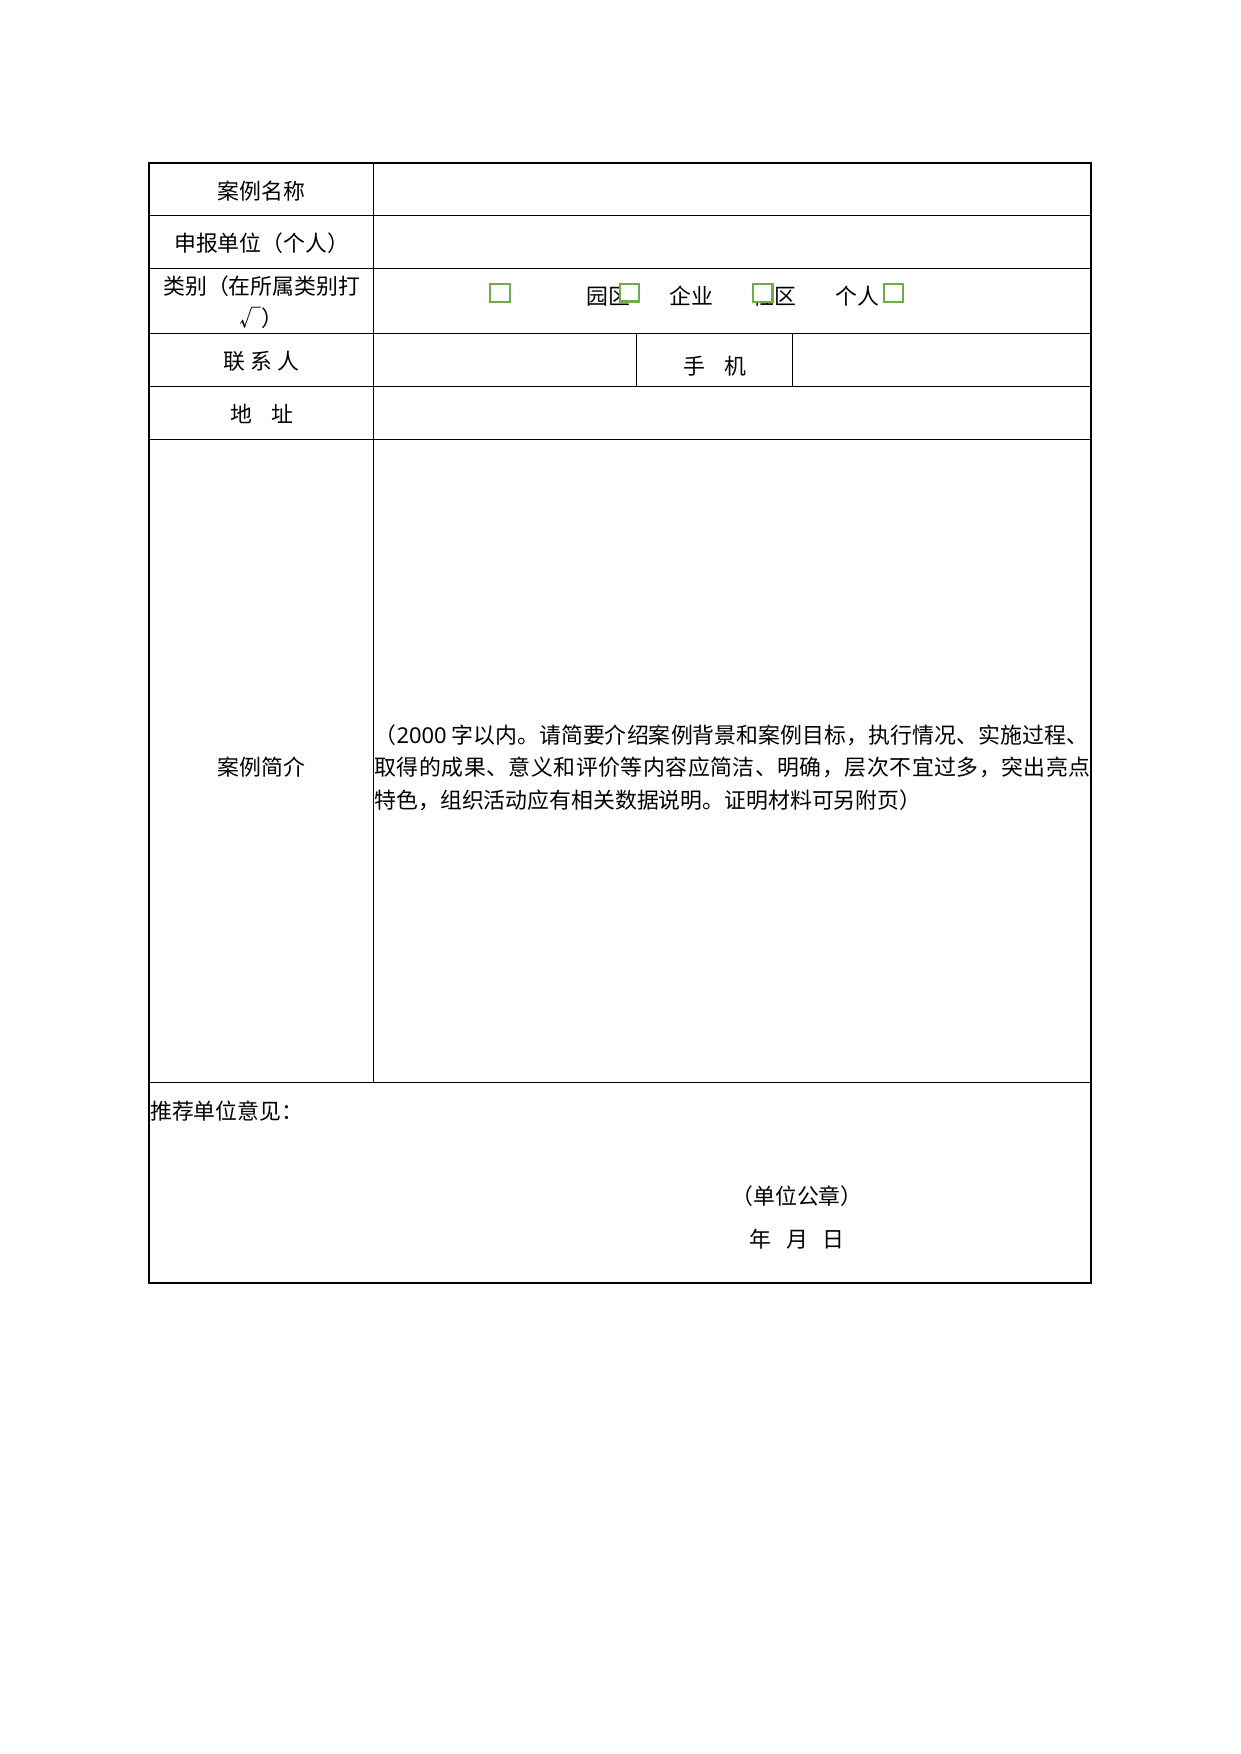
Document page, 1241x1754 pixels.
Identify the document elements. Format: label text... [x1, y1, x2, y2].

table_cell [793, 334, 1090, 386]
table_cell 类别（在所属类别打√） [150, 269, 373, 333]
table_cell 联 系 人 [150, 334, 373, 386]
table_cell 案例简介 [150, 440, 373, 1082]
table_header [374, 164, 1090, 215]
table_cell [374, 387, 1090, 439]
table_header 案例名称 [150, 164, 373, 215]
table_cell （2000字以内。请简要介绍案例背景和案例目标，执行情况、实施过程、取得的成果、意义和评价等内容应简洁、明确，层次不宜过多，突出亮点特色，组织活动应有相关数据说明。证明材料可另附页） [374, 440, 1090, 1082]
table_cell 园区 企业 社区 个人 [374, 269, 1090, 333]
table_cell [374, 334, 636, 386]
table_cell 申报单位（个人） [150, 216, 373, 268]
table_cell 地 址 [150, 387, 373, 439]
table_cell 推荐单位意见： （单位公章） 年 月 日 [150, 1083, 1090, 1282]
table_cell [374, 216, 1090, 268]
table_cell 手 机 [637, 334, 792, 386]
